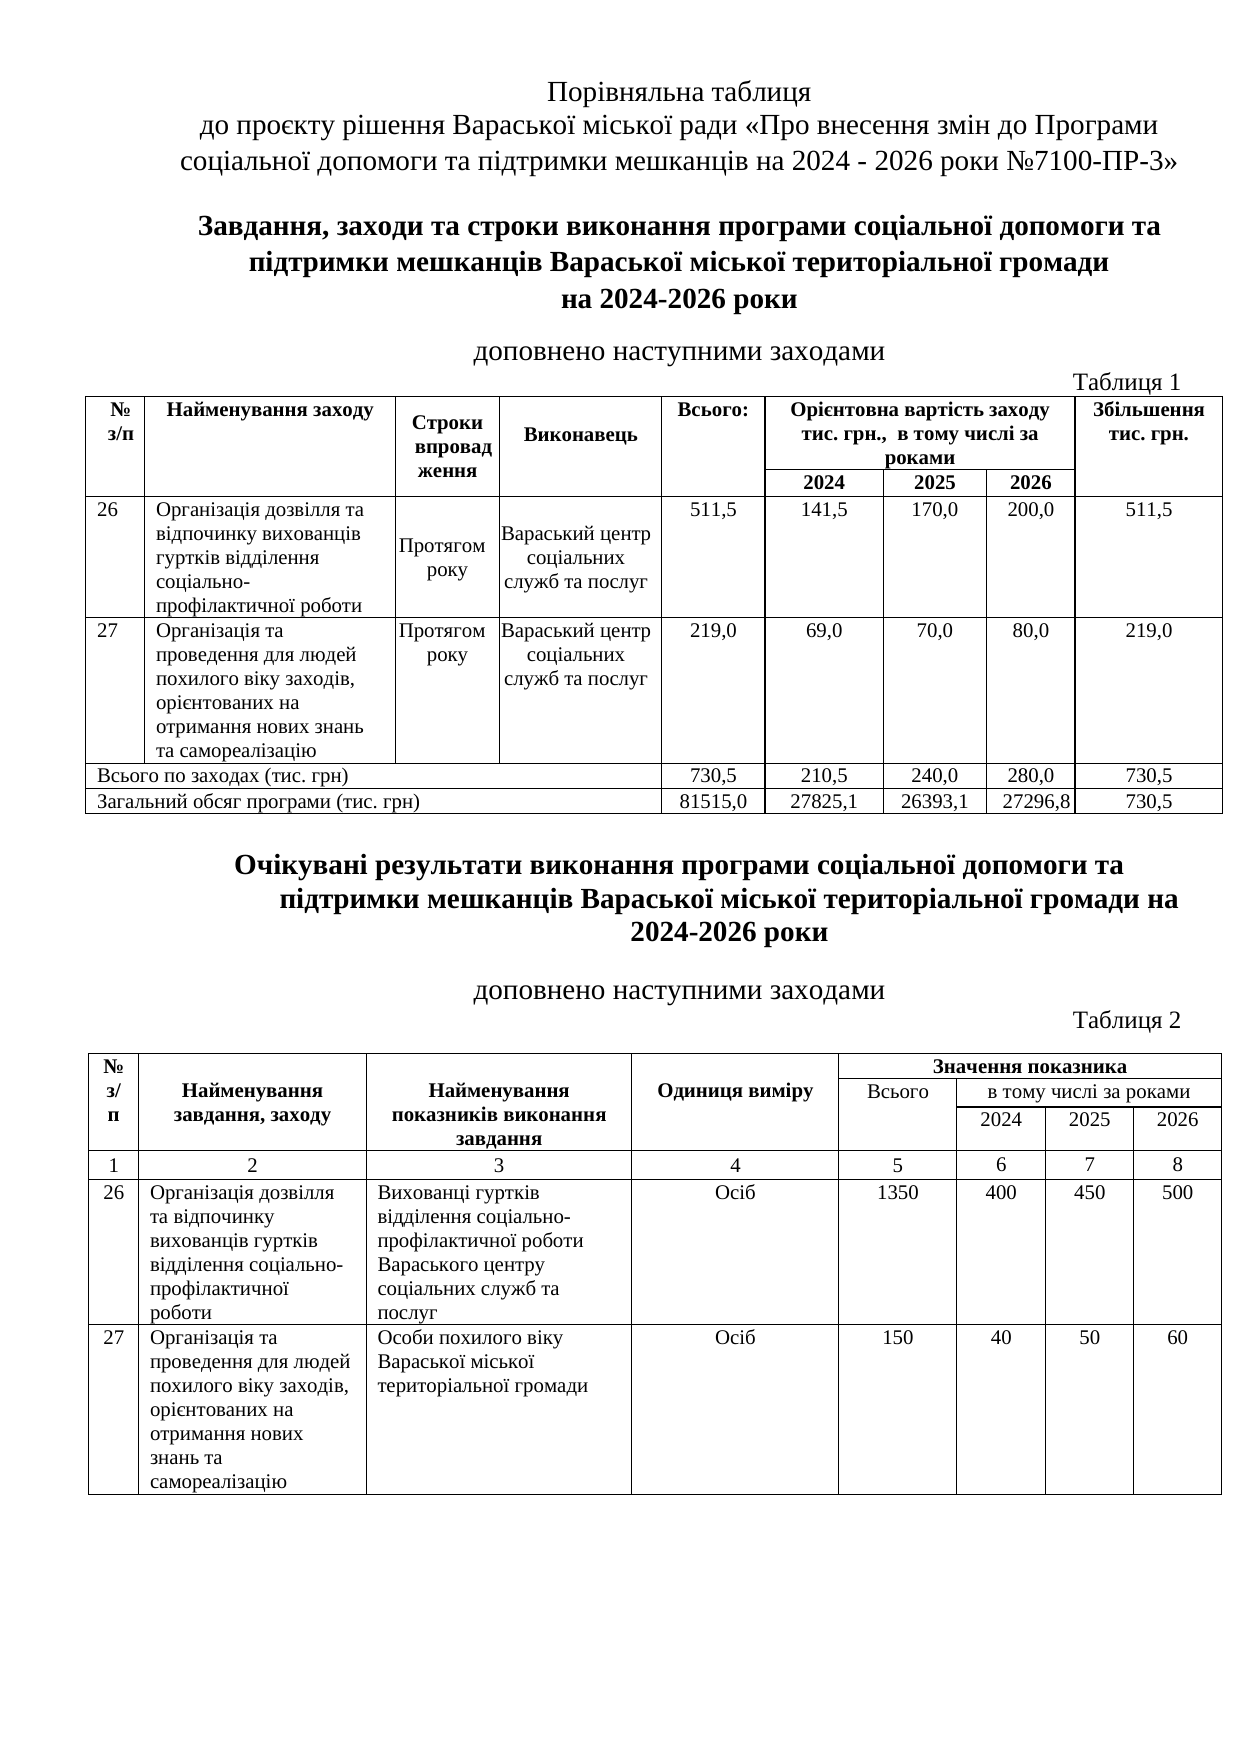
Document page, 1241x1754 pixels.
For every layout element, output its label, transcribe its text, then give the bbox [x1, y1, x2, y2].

table_cell 1 [89, 1151, 138, 1178]
table_cell 1350 [839, 1180, 956, 1324]
table_cell 60 [1134, 1325, 1221, 1493]
table_cell Протягом року [396, 618, 499, 762]
table_cell в тому числі за роками [957, 1079, 1221, 1106]
table_cell 2025 [1046, 1108, 1133, 1150]
table_cell 70,0 [884, 618, 986, 762]
table_cell 26 [86, 497, 144, 617]
table_cell Організація дозвілля та відпочинку вихованців гуртків відділення соціально-профілактичної роботи [250, 497, 395, 617]
table_cell 2024 [957, 1108, 1045, 1150]
table_header Найменування заходу [145, 397, 395, 496]
table_header Всього: [662, 397, 764, 496]
table_cell 3 [367, 1151, 631, 1178]
table_cell 450 [1046, 1180, 1133, 1324]
table_cell Осіб [632, 1325, 838, 1493]
table_cell 2025 [884, 470, 986, 496]
table_cell 2024 [766, 470, 883, 496]
table_cell 69,0 [766, 618, 883, 762]
table_cell 80,0 [987, 618, 1074, 762]
text доповнено наступними заходами [177, 333, 1181, 367]
list Очікувані результати виконання програми соціальної допомоги та підтримки мешканців Вараської міської територіальної громади на 2024-2026 роки [177, 847, 1181, 948]
text Порівняльна таблиця [177, 74, 1181, 107]
table_cell Вараський центр соціальних служб та послуг [500, 497, 661, 617]
table_header Орієнтовна вартість заходу тис. грн., в тому числі за роками [766, 397, 1074, 469]
table_cell 27 [86, 618, 144, 762]
table_cell 730,5 [1076, 789, 1222, 813]
table_cell Організація та проведення для людей похилого віку заходів, орієнтованих на отримання нових знань та самореалізацію [283, 618, 395, 762]
table_header Збільшення тис. грн. [1076, 397, 1222, 496]
table_cell 2026 [987, 470, 1074, 496]
table_header Виконавець [500, 397, 661, 496]
table_cell 240,0 [884, 764, 986, 787]
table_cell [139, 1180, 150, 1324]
table_cell 141,5 [766, 497, 883, 617]
text Таблиця 1 [177, 367, 1181, 396]
text доповнено наступними заходами [177, 972, 1181, 1005]
table_cell Організація та проведення для людей похилого віку заходів, орієнтованих на отримання нових знань та самореалізацію [222, 1325, 366, 1493]
table_cell Загальний обсяг програми (тис. грн) [86, 789, 661, 813]
table_cell Протягом року [396, 497, 499, 617]
table_cell 170,0 [884, 497, 986, 617]
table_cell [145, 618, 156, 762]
table_cell 210,5 [766, 764, 883, 787]
table_cell 219,0 [662, 618, 764, 762]
table_cell 511,5 [1076, 497, 1222, 617]
table_cell 511,5 [662, 497, 764, 617]
table_cell 200,0 [987, 497, 1074, 617]
table_cell 40 [957, 1325, 1045, 1493]
table_cell 5 [839, 1151, 956, 1178]
table_header Найменування завдання, заходу [139, 1054, 366, 1150]
table_cell 280,0 [987, 764, 1074, 787]
table_cell 26 [89, 1180, 138, 1324]
table_cell 8 [1134, 1151, 1221, 1178]
table_cell 2 [139, 1151, 366, 1178]
table_header Значення показника [839, 1054, 1221, 1078]
table_cell 27296,8 [987, 789, 1074, 813]
text Таблиця 2 [177, 1005, 1181, 1034]
text на 2024-2026 роки [177, 281, 1181, 314]
table_cell Всього [839, 1079, 956, 1150]
table_cell 7 [1046, 1151, 1133, 1178]
table_cell 27 [89, 1325, 138, 1493]
table_cell 150 [839, 1325, 956, 1493]
table_cell 6 [957, 1151, 1045, 1178]
table_header № з/ п [89, 1054, 138, 1150]
table_cell 4 [632, 1151, 838, 1178]
table_cell 27825,1 [766, 789, 883, 813]
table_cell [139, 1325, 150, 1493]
text до проєкту рішення Вараської міської ради «Про внесення змін до Програми соціальної допомоги та підтримки мешканців на 2024 - 2026 роки №7100-ПР-3» [177, 107, 1181, 177]
table_cell 219,0 [1076, 618, 1222, 762]
table_cell Особи похилого віку Вараської міської територіальної громади [367, 1325, 631, 1493]
table_cell 81515,0 [662, 789, 764, 813]
table_header Одиниця виміру [632, 1054, 838, 1150]
table_cell Організація дозвілля та відпочинку вихованців гуртків відділення соціально-профілактичної роботи [212, 1180, 366, 1324]
table_cell 500 [1134, 1180, 1221, 1324]
table_cell 730,5 [662, 764, 764, 787]
table_cell 26393,1 [884, 789, 986, 813]
table_cell Всього по заходах (тис. грн) [86, 764, 661, 787]
table_header № з/п [86, 397, 144, 496]
table_header Строки впровад ження [396, 397, 499, 496]
table_cell Осіб [632, 1180, 838, 1324]
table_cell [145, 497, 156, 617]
table_cell 730,5 [1076, 764, 1222, 787]
table_cell 50 [1046, 1325, 1133, 1493]
table_cell 2026 [1134, 1108, 1221, 1150]
table_header Найменування показників виконання завдання [367, 1054, 631, 1150]
text Завдання, заходи та строки виконання програми соціальної допомоги та підтримки мешканців Вараської міської територіальної громади [177, 208, 1181, 278]
table_cell Вараський центр соціальних служб та послуг [500, 618, 661, 762]
table_cell Вихованці гуртків відділення соціально-профілактичної роботи Вараського центру соціальних служб та послуг [367, 1180, 631, 1324]
table_cell 400 [957, 1180, 1045, 1324]
